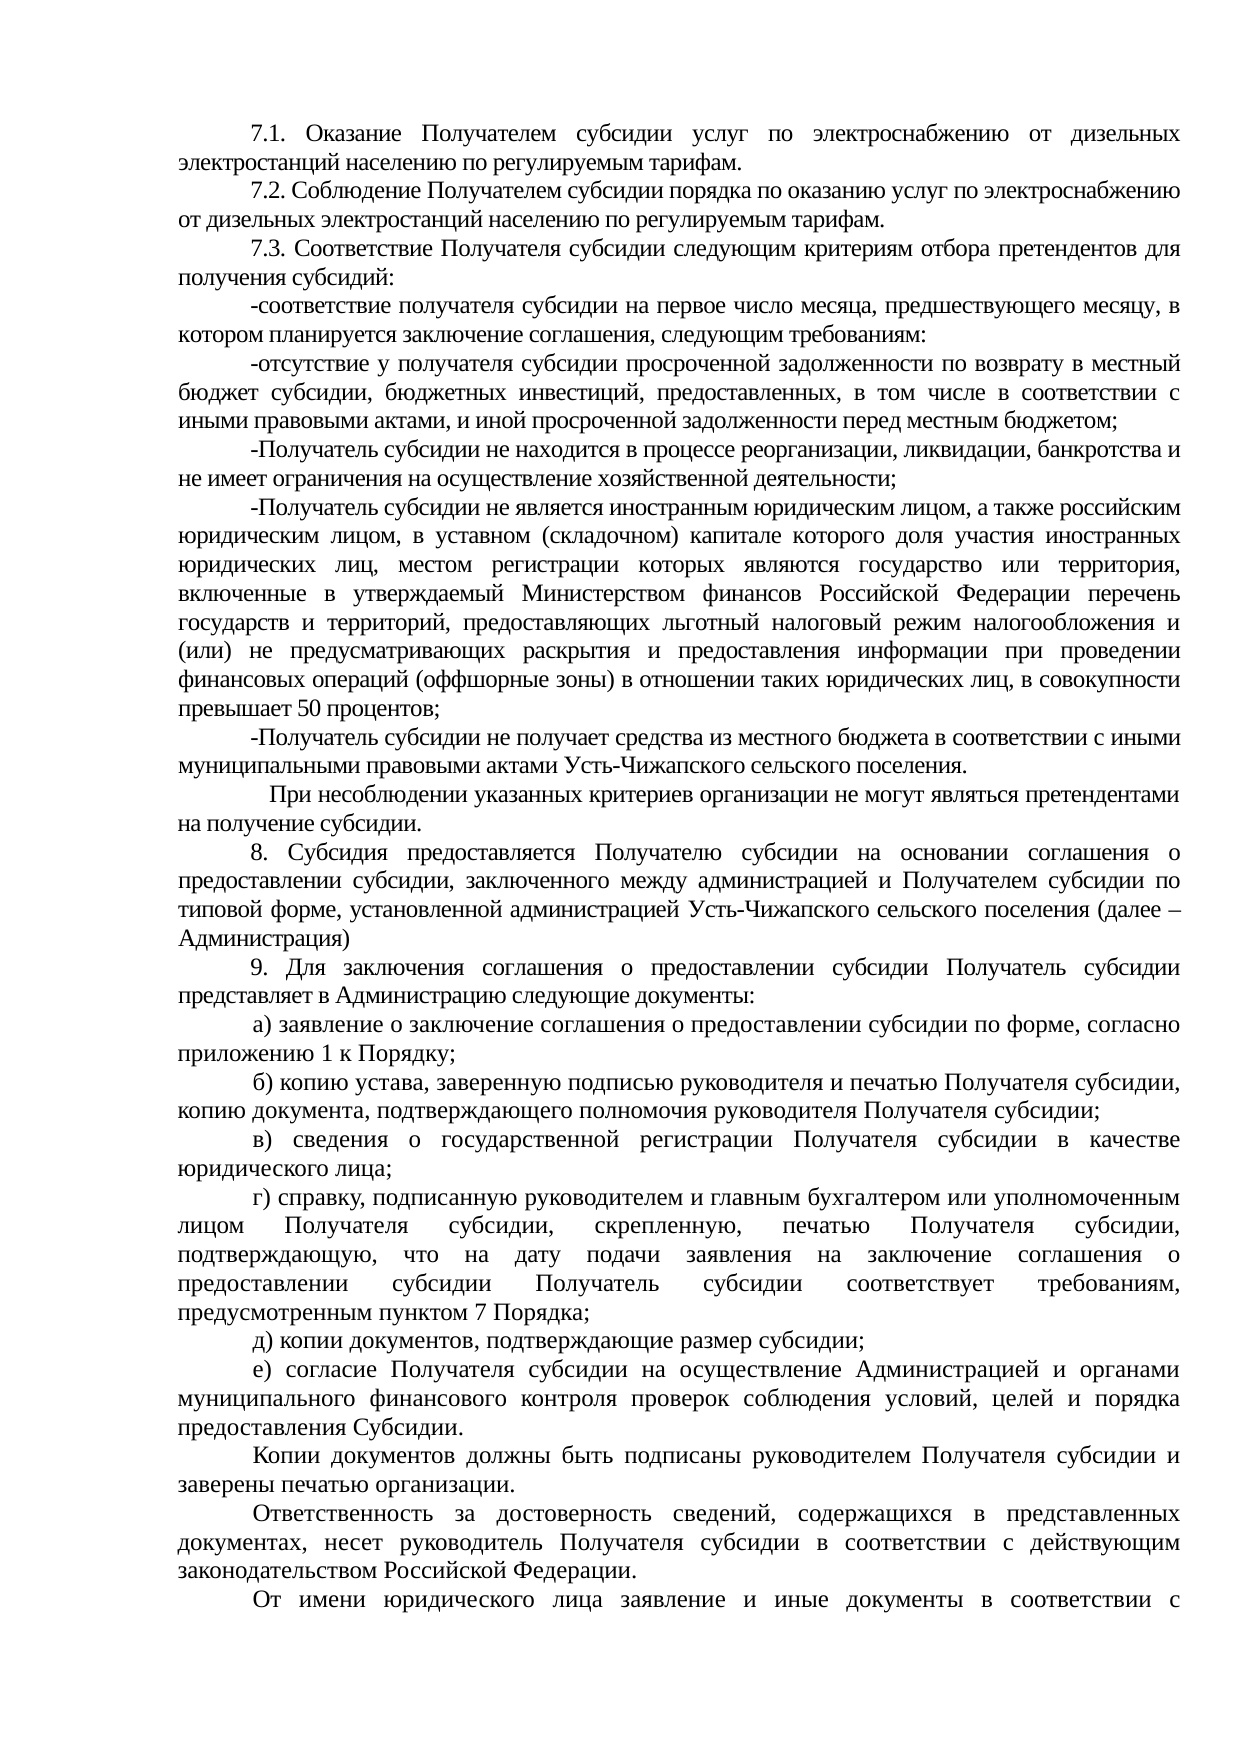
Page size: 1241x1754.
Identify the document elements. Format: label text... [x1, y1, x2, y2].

text е) согласие Получателя субсидии на осуществление Администрацией и органами муниципального финансового контроля проверок соблюдения условий, целей и порядка предоставления Субсидии. [177, 1354, 1181, 1441]
text 9. Для заключения соглашения о предоставлении субсидии Получатель субсидии представляет в Администрацию следующие документы: [178, 952, 1181, 1009]
text 7.3. Соответствие Получателя субсидии следующим критериям отбора претендентов для получения субсидий: [178, 233, 1181, 291]
text в) сведения о государственной регистрации Получателя субсидии в качестве юридического лица; [177, 1124, 1181, 1182]
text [177, 1584, 1181, 1613]
text Копии документов должны быть подписаны руководителем Получателя субсидии и заверены печатью организации. [177, 1441, 1181, 1498]
text -соответствие получателя субсидии на первое число месяца, предшествующего месяцу, в котором планируется заключение соглашения, следующим требованиям: [178, 291, 1181, 348]
text Ответственность за достоверность сведений, содержащихся в представленных документах, несет руководитель Получателя субсидии в соответствии с действующим законодательством Российской Федерации. [177, 1498, 1181, 1584]
text -Получатель субсидии не является иностранным юридическим лицом, а также российским юридическим лицом, в уставном (складочном) капитале которого доля участия иностранных юридических лиц, местом регистрации которых являются государство или территория, включенные в утверждаемый Министерством финансов Российской Федерации перечень государств и территорий, предоставляющих льготный налоговый режим налогообложения и (или) не предусматривающих раскрытия и предоставления информации при проведении финансовых операций (оффшорные зоны) в отношении таких юридических лиц, в совокупности превышает 50 процентов; [178, 492, 1181, 722]
text д) копии документов, подтверждающие размер субсидии; [177, 1326, 1181, 1354]
text а) заявление о заключение соглашения о предоставлении субсидии по форме, согласно приложению 1 к Порядку; [177, 1009, 1181, 1067]
text -отсутствие у получателя субсидии просроченной задолженности по возврату в местный бюджет субсидии, бюджетных инвестиций, предоставленных, в том числе в соответствии с иными правовыми актами, и иной просроченной задолженности перед местным бюджетом; [178, 348, 1181, 434]
text 7.1. Оказание Получателем субсидии услуг по электроснабжению от дизельных электростанций населению по регулируемым тарифам. [178, 118, 1181, 176]
text При несоблюдении указанных критериев организации не могут являться претендентами на получение субсидии. [177, 779, 1181, 837]
text г) справку, подписанную руководителем и главным бухгалтером или уполномоченным лицом Получателя субсидии, скрепленную, печатью Получателя субсидии, подтверждающую, что на дату подачи заявления на заключение соглашения о предоставлении субсидии Получатель субсидии соответствует требованиям, предусмотренным пунктом 7 Порядка; [177, 1182, 1181, 1326]
text б) копию устава, заверенную подписью руководителя и печатью Получателя субсидии, копию документа, подтверждающего полномочия руководителя Получателя субсидии; [177, 1067, 1181, 1124]
text -Получатель субсидии не получает средства из местного бюджета в соответствии с иными муниципальными правовыми актами Усть-Чижапского сельского поселения. [178, 722, 1181, 779]
text 8. Субсидия предоставляется Получателю субсидии на основании соглашения о предоставлении субсидии, заключенного между администрацией и Получателем субсидии по типовой форме, установленной администрацией Усть-Чижапского сельского поселения (далее – Администрация) [178, 837, 1181, 952]
text -Получатель субсидии не находится в процессе реорганизации, ликвидации, банкротства и не имеет ограничения на осуществление хозяйственной деятельности; [178, 434, 1181, 492]
text 7.2. Соблюдение Получателем субсидии порядка по оказанию услуг по электроснабжению от дизельных электростанций населению по регулируемым тарифам. [178, 176, 1181, 233]
